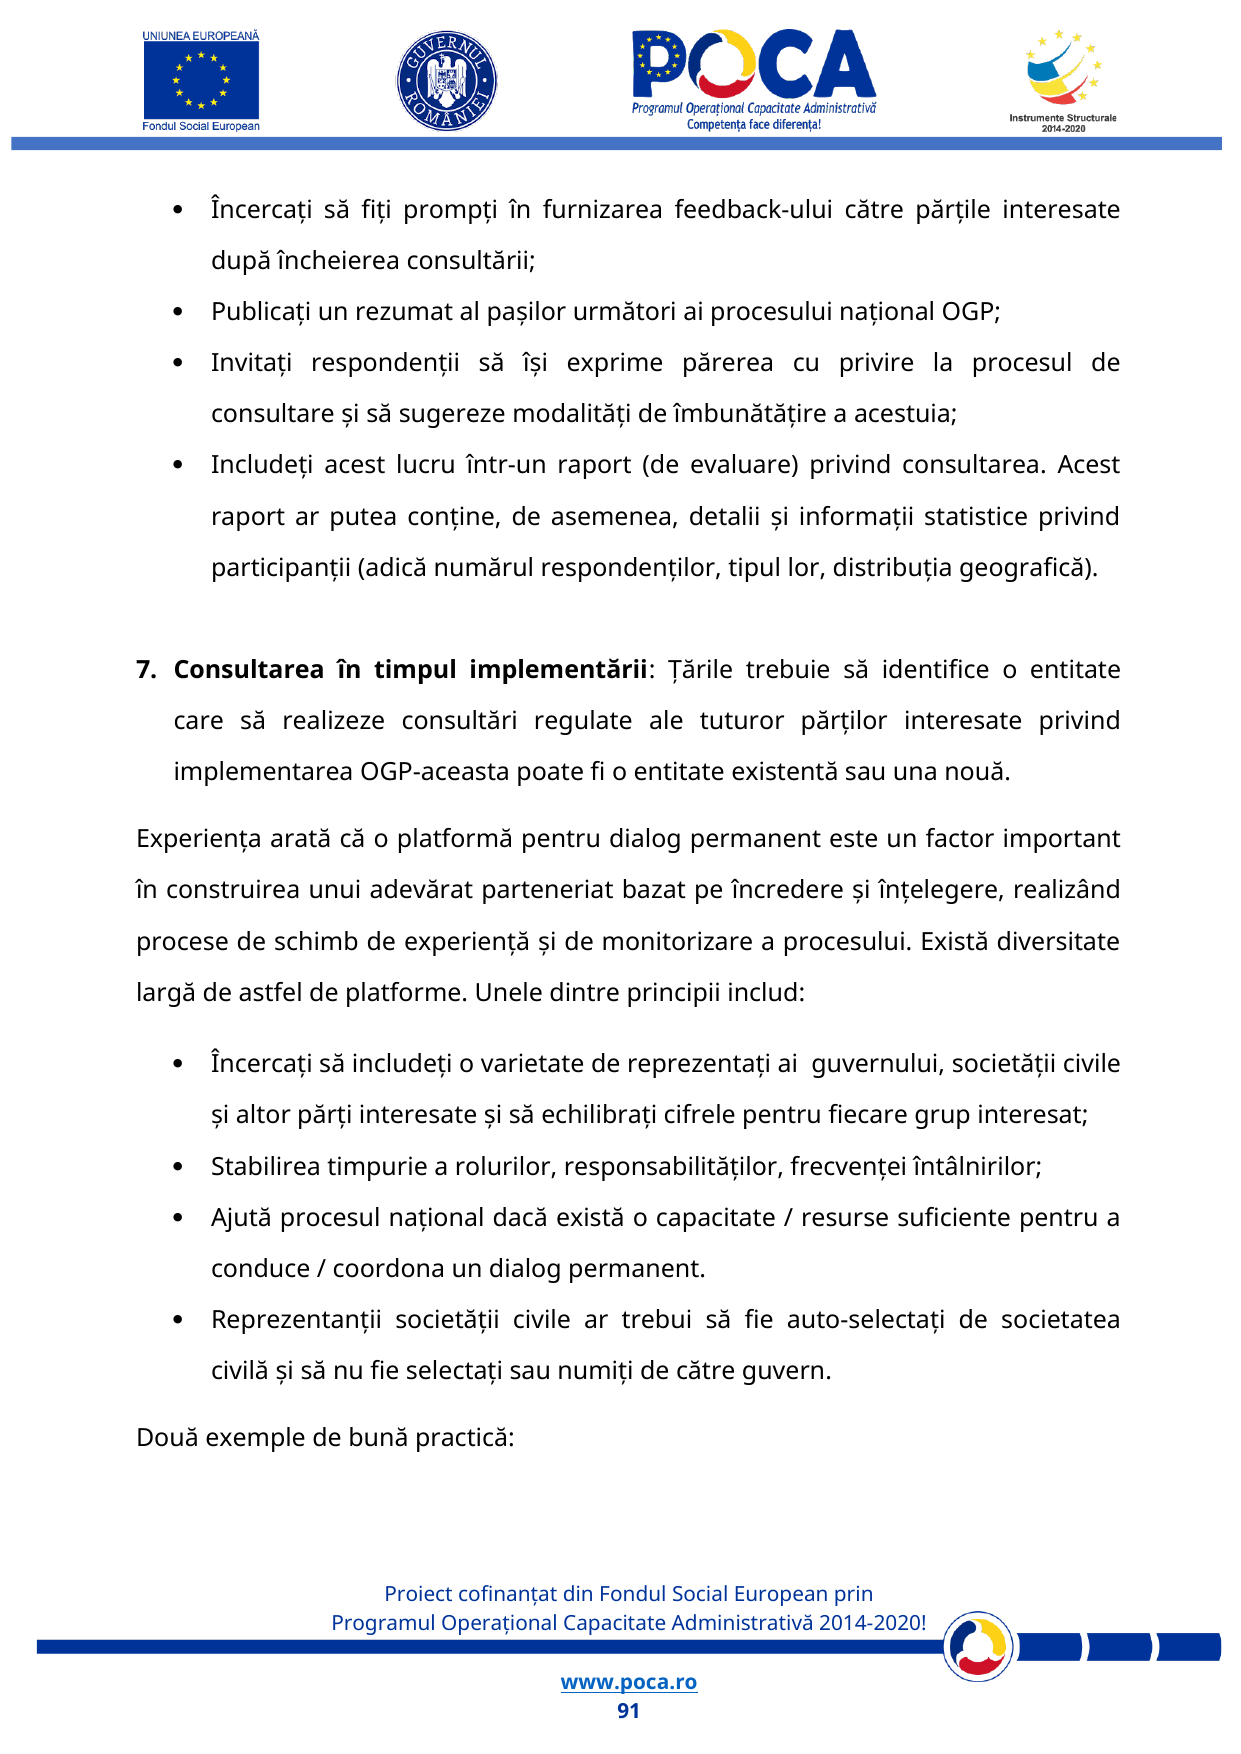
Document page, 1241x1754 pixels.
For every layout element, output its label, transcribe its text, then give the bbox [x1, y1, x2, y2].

picture [36, 1611, 1222, 1682]
list Încercați să includeți o varietate de reprezentați ai guvernului, societății civile și altor părți interesate și să echilibrați cifrele pentru fiecare grup interesat; [173, 1046, 1122, 1131]
text Experiența arată că o platformă pentru dialog permanent este un factor important în construirea unui adevărat parteneriat bazat pe încredere și înțelegere, realizând procese de schimb de experiență și de monitorizare a procesului. Există diversitate largă de astfel de platforme. Unele dintre principii includ: [136, 821, 1122, 1008]
list Invitați respondenții să își exprime părerea cu privire la procesul de consultare și să sugereze modalități de îmbunătățire a acestuia; [173, 345, 1122, 430]
list Includeți acest lucru într-un raport (de evaluare) privind consultarea. Acest raport ar putea conține, de asemenea, detalii și informații statistice privind participanții (adică numărul respondenților, tipul lor, distribuția geografică). [173, 447, 1122, 583]
picture [141, 29, 1117, 132]
list Stabilirea timpurie a rolurilor, responsabilităților, frecvenței întâlnirilor; [173, 1148, 1122, 1182]
list Ajută procesul național dacă există o capacitate / resurse suficiente pentru a conduce / coordona un dialog permanent. [173, 1199, 1122, 1284]
list Încercați să fiți prompți în furnizarea feedback-ului către părțile interesate după încheierea consultării; [173, 192, 1122, 277]
text Două exemple de bună practică: [136, 1420, 1122, 1454]
list Reprezentanții societății civile ar trebui să fie auto-selectați de societatea civilă și să nu fie selectați sau numiți de către guvern. [173, 1301, 1122, 1386]
list Consultarea în timpul implementării: Țările trebuie să identifice o entitate care să realizeze consultări regulate ale tuturor părților interesate privind implementarea OGP-aceasta poate fi o entitate existentă sau una nouă. [136, 651, 1122, 787]
list Publicați un rezumat al pașilor următori ai procesului național OGP; [173, 294, 1122, 328]
